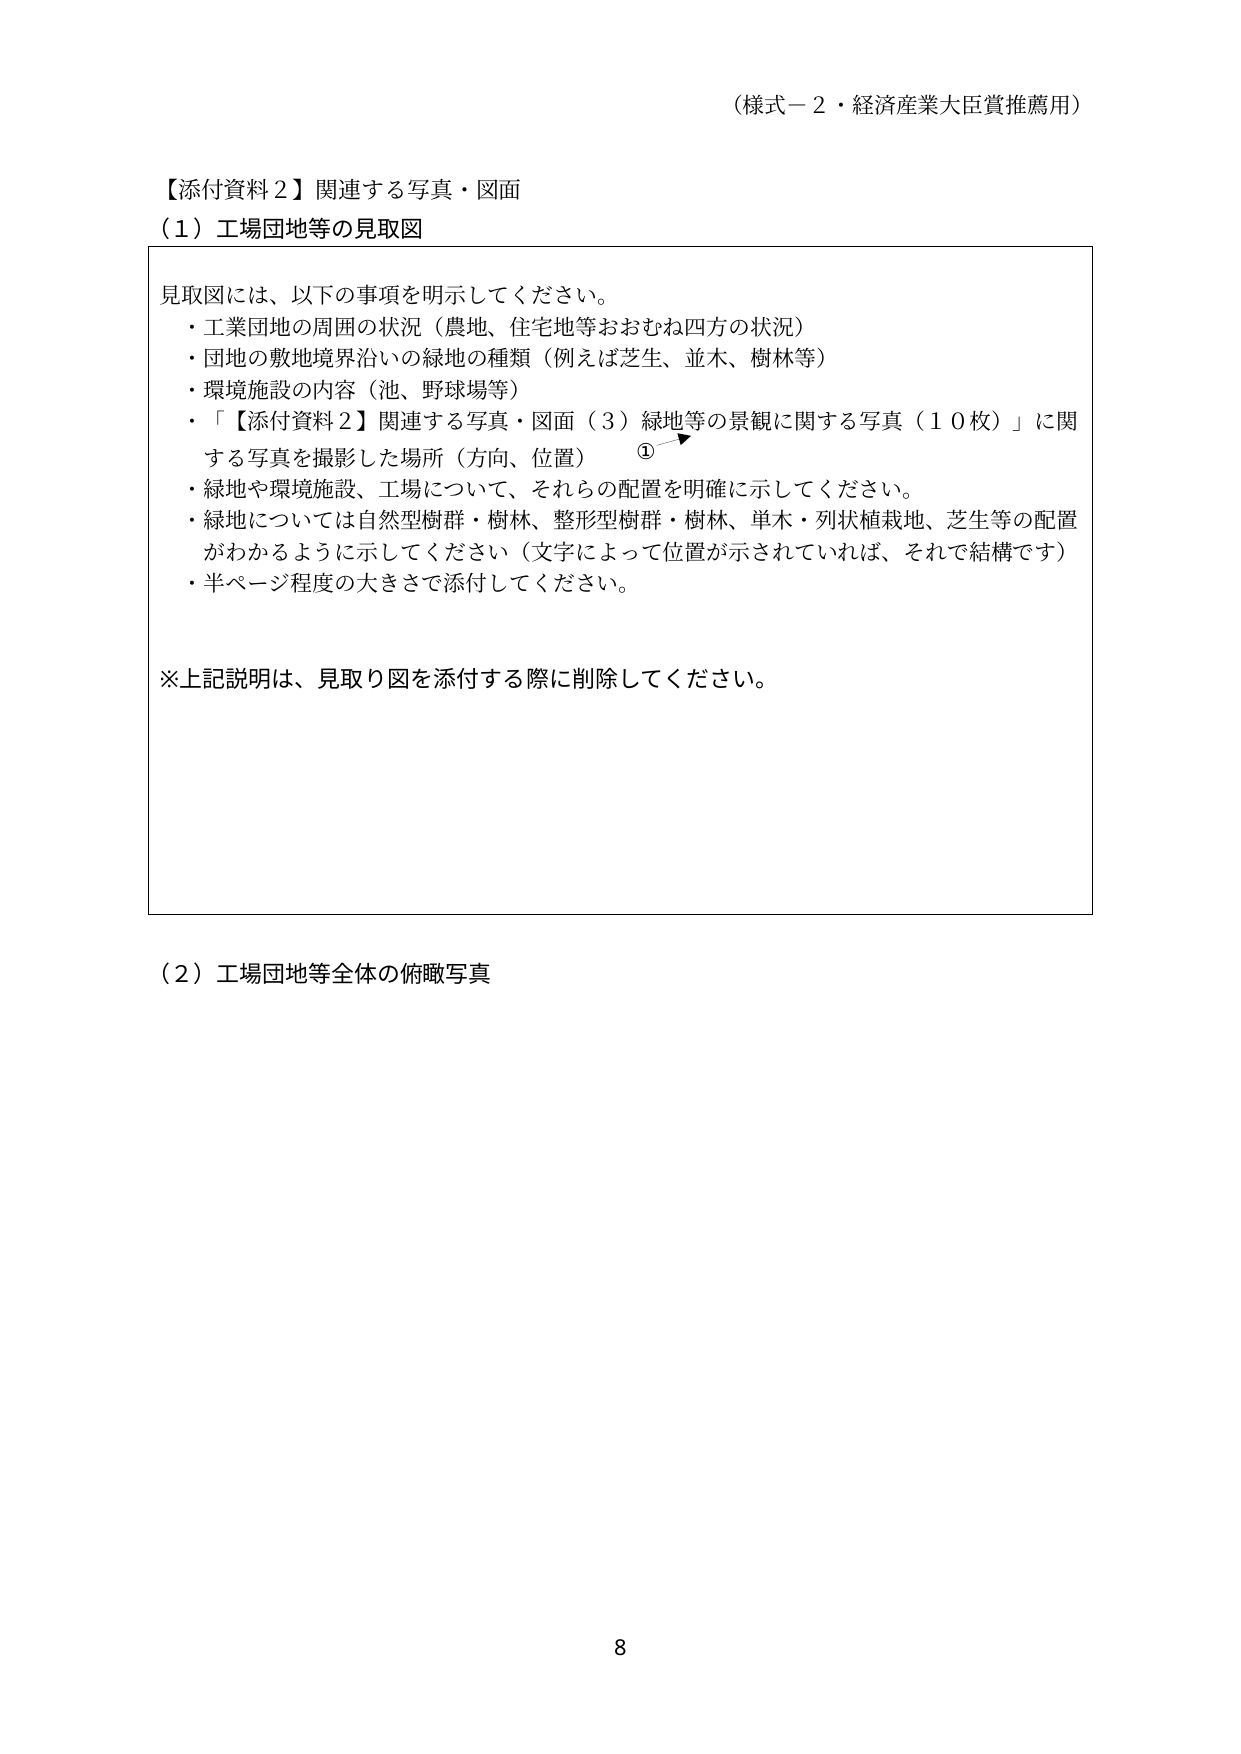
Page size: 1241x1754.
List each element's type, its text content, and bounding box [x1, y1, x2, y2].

text （２）工場団地等全体の俯瞰写真 [148, 953, 1092, 992]
table_header 見取図には、以下の事項を明示してください。 ・工業団地の周囲の状況（農地、住宅地等おおむね四方の状況） ・団地の敷地境界沿いの緑地の種類（例えば芝生、並木、樹林等） ・環境施設の内容（池、野球場等） ・「【添付資料２】関連する写真・図面（３）緑地等の景観に関する写真（１０枚）」に関する写真を撮影した場所（方向、位置） ・緑地や環境施設、工場について、それらの配置を明確に示してください。 ・緑地については自然型樹群・樹林、整形型樹群・樹林、単木・列状植栽地、芝生等の配置がわかるように示してください（文字によって位置が示されていれば、それで結構です） ・半ページ程度の大きさで添付してください。 ※上記説明は、見取り図を添付する際に削除してください。 [149, 247, 1092, 914]
text 【添付資料２】関連する写真・図面 [155, 169, 1107, 208]
text （１）工場団地等の見取図 [148, 208, 1092, 246]
